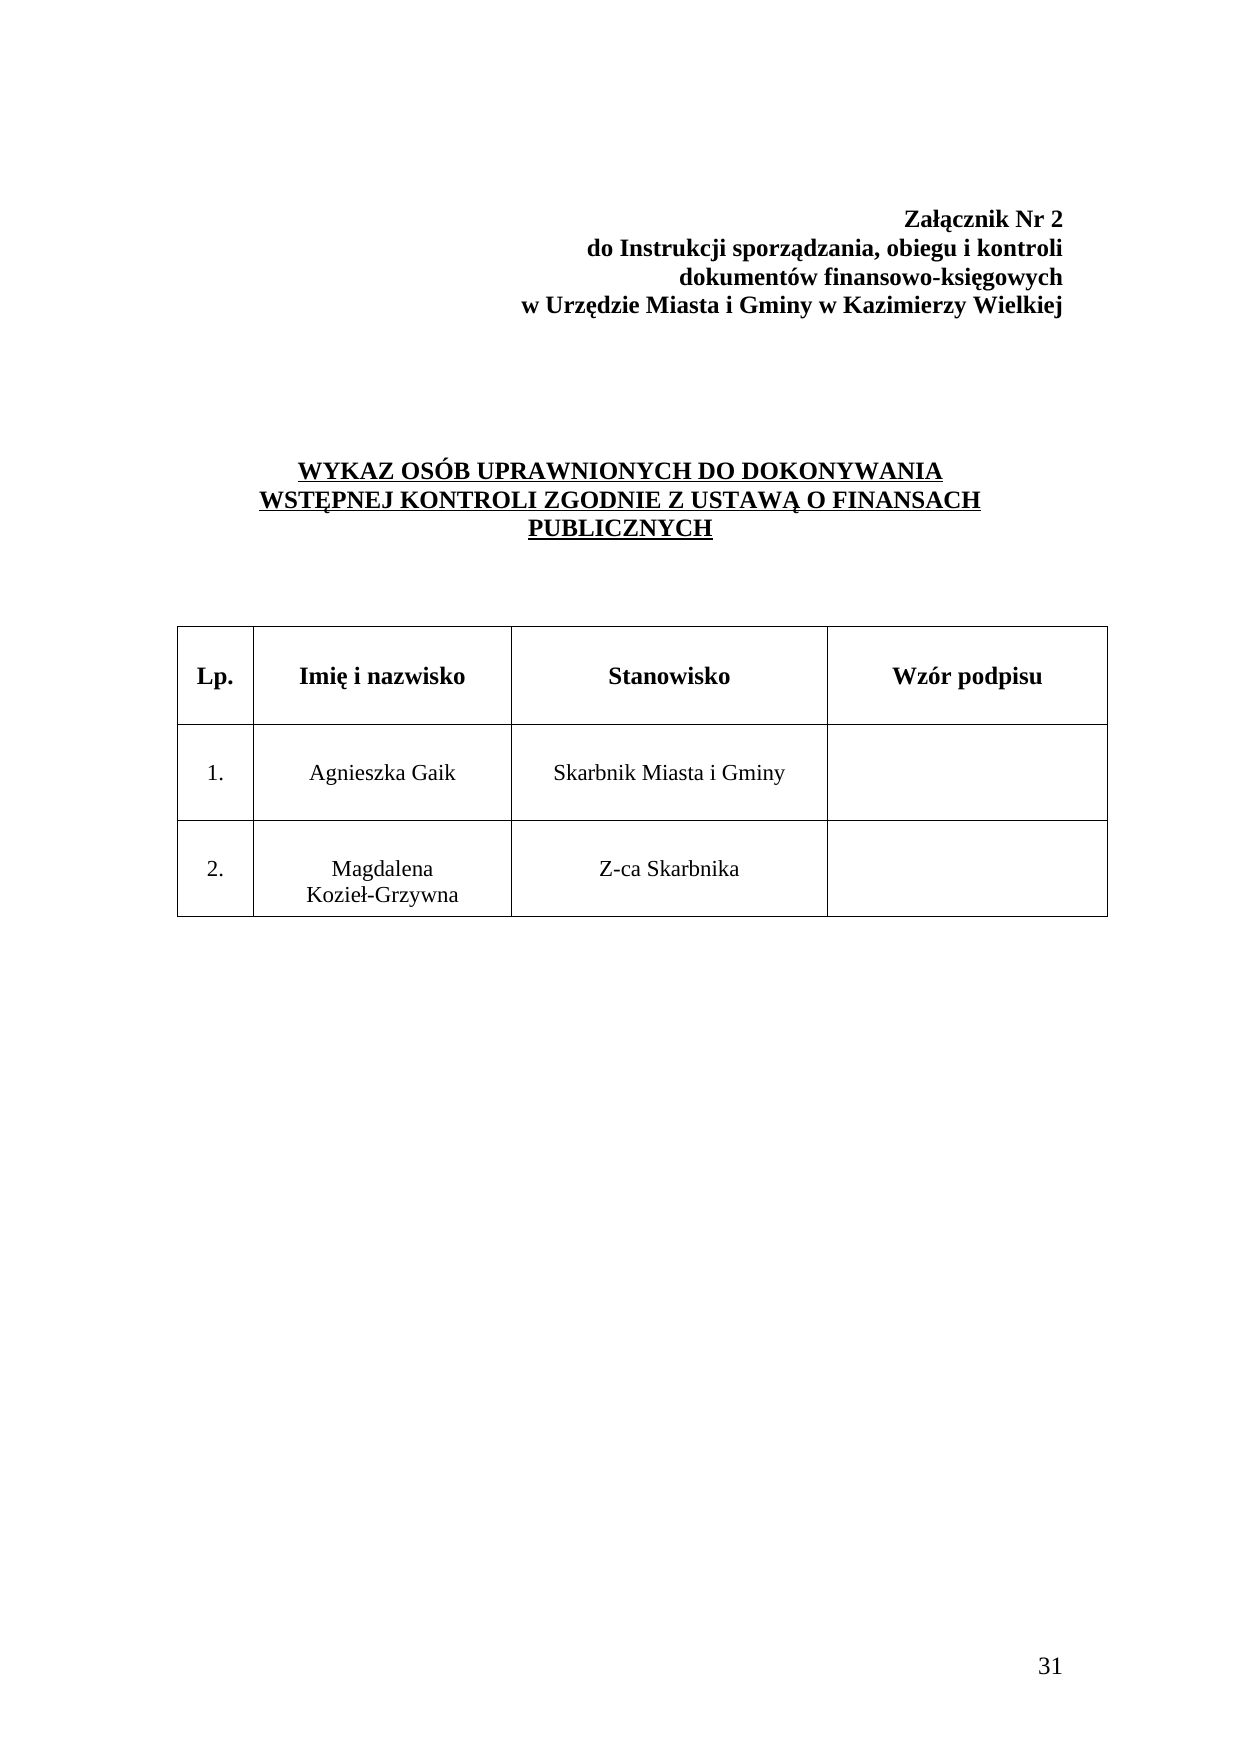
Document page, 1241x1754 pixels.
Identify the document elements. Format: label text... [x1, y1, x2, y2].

table_cell [828, 725, 1107, 820]
table_cell 1. [178, 725, 253, 820]
table_header Imię i nazwisko [254, 627, 511, 724]
table_cell Z-ca Skarbnika [512, 821, 827, 916]
table_header Stanowisko [512, 627, 827, 724]
table_cell 2. [178, 821, 253, 916]
table_header Wzór podpisu [828, 627, 1107, 724]
text Załącznik Nr 2 [177, 204, 1063, 233]
text w Urzędzie Miasta i Gminy w Kazimierzy Wielkiej [177, 291, 1063, 319]
text dokumentów finansowo-księgowych [177, 262, 1063, 291]
text do Instrukcji sporządzania, obiegu i kontroli [177, 233, 1063, 262]
table_cell [828, 821, 1107, 916]
text WYKAZ OSÓB UPRAWNIONYCH DO DOKONYWANIA [177, 456, 1063, 485]
table_cell Magdalena Kozieł-Grzywna [254, 821, 511, 916]
table_header Lp. [178, 627, 253, 724]
text WSTĘPNEJ KONTROLI ZGODNIE Z USTAWĄ O FINANSACH PUBLICZNYCH [177, 485, 1063, 542]
table_cell Skarbnik Miasta i Gminy [512, 725, 827, 820]
table_cell Agnieszka Gaik [254, 725, 511, 820]
